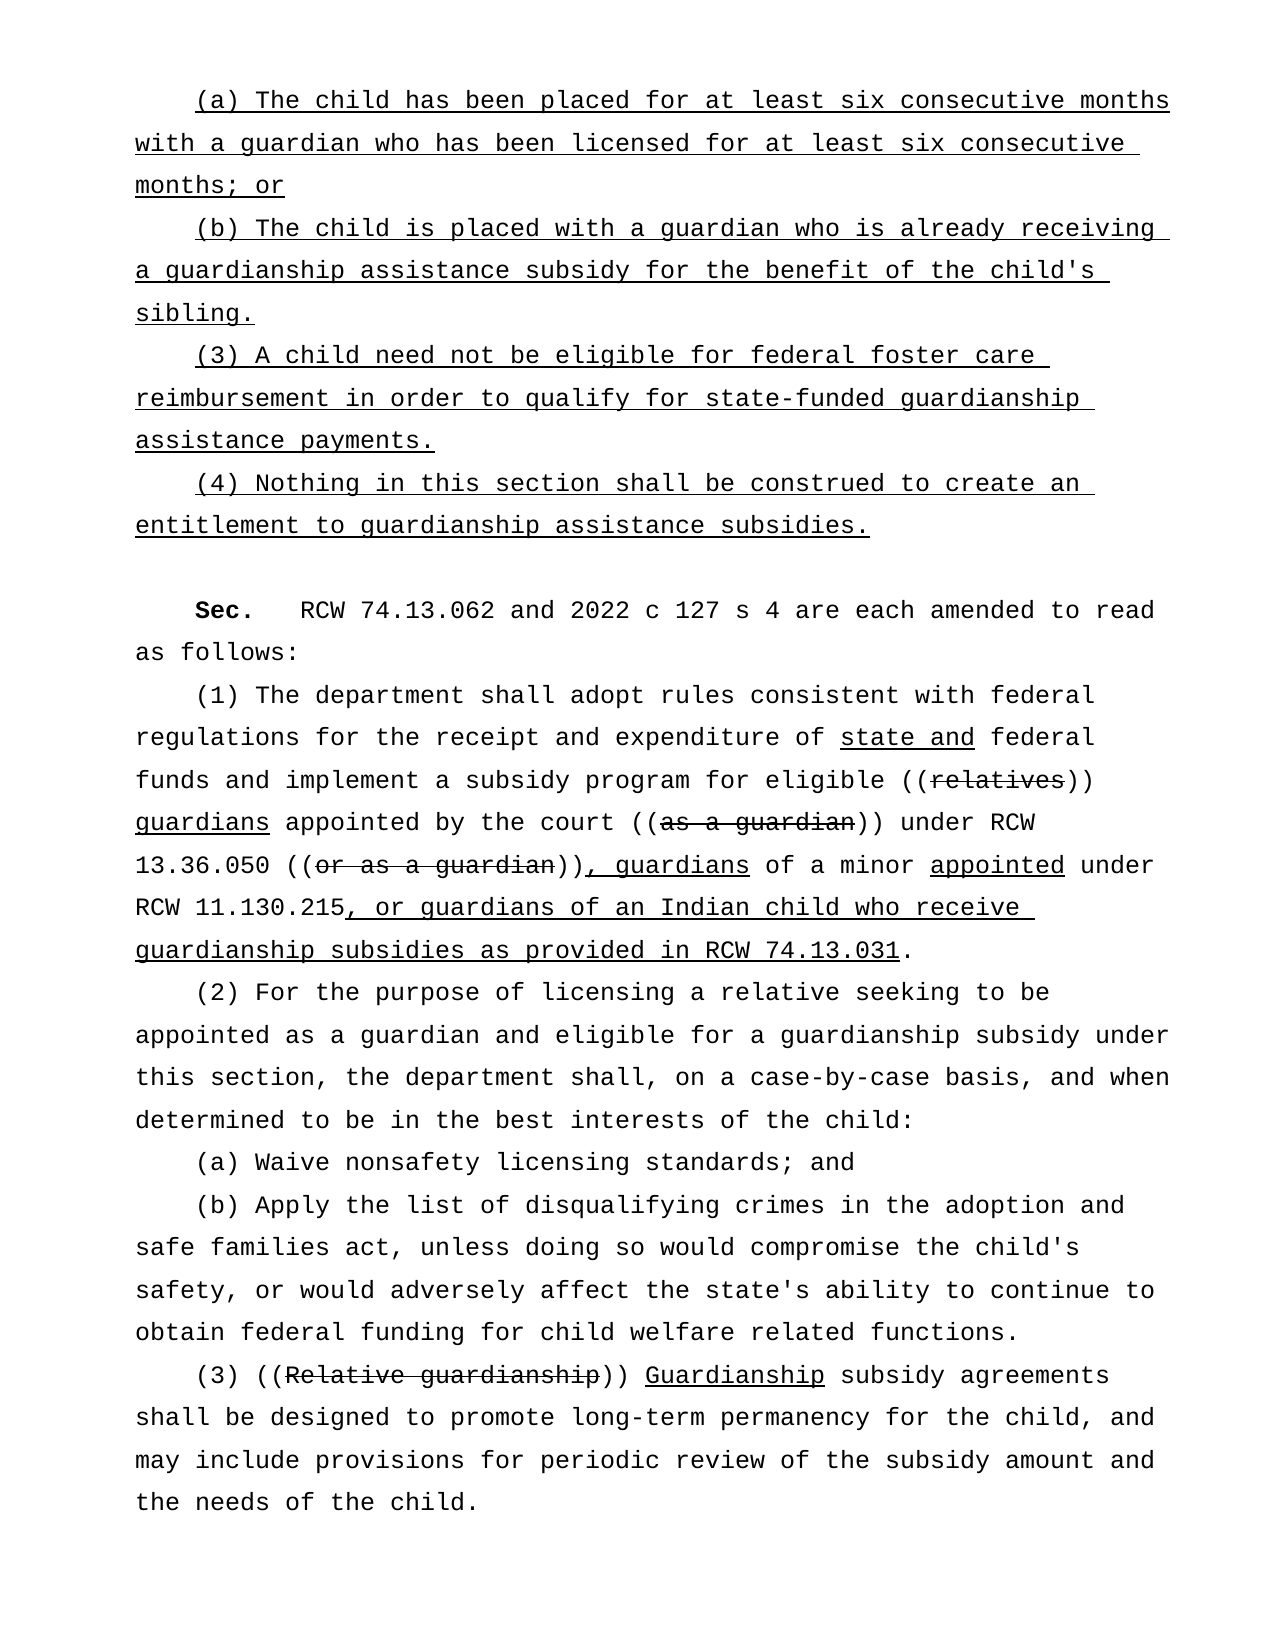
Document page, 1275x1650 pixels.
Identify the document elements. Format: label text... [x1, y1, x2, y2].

text (3) ((Relative guardianship)) Guardianship subsidy agreements shall be designed to promote long-term permanency for the child, and may include provisions for periodic review of the subsidy amount and the needs of the child. [135, 1349, 1170, 1519]
text (b) The child is placed with a guardian who is already receiving a guardianship assistance subsidy for the benefit of the child's sibling. [135, 202, 1170, 330]
text (2) For the purpose of licensing a relative seeking to be appointed as a guardian and eligible for a guardianship subsidy under this section, the department shall, on a case-by-case basis, and when determined to be in the best interests of the child: [135, 967, 1170, 1137]
text Sec. RCW 74.13.062 and 2022 c 127 s 4 are each amended to read as follows: [135, 584, 1170, 669]
text (4) Nothing in this section shall be construed to create an entitlement to guardianship assistance subsidies. [135, 457, 1170, 542]
text (a) The child has been placed for at least six consecutive months with a guardian who has been licensed for at least six consecutive months; or [135, 75, 1170, 202]
text (3) A child need not be eligible for federal foster care reimbursement in order to qualify for state-funded guardianship assistance payments. [135, 330, 1170, 457]
text (a) Waive nonsafety licensing standards; and [135, 1137, 1170, 1179]
text (b) Apply the list of disqualifying crimes in the adoption and safe families act, unless doing so would compromise the child's safety, or would adversely affect the state's ability to continue to obtain federal funding for child welfare related functions. [135, 1179, 1170, 1349]
text (1) The department shall adopt rules consistent with federal regulations for the receipt and expenditure of state and federal funds and implement a subsidy program for eligible ((relatives)) guardians appointed by the court ((as a guardian)) under RCW 13.36.050 ((or as a guardian)), guardians of a minor appointed under RCW 11.130.215, or guardians of an Indian child who receive guardianship subsidies as provided in RCW 74.13.031. [135, 669, 1170, 967]
